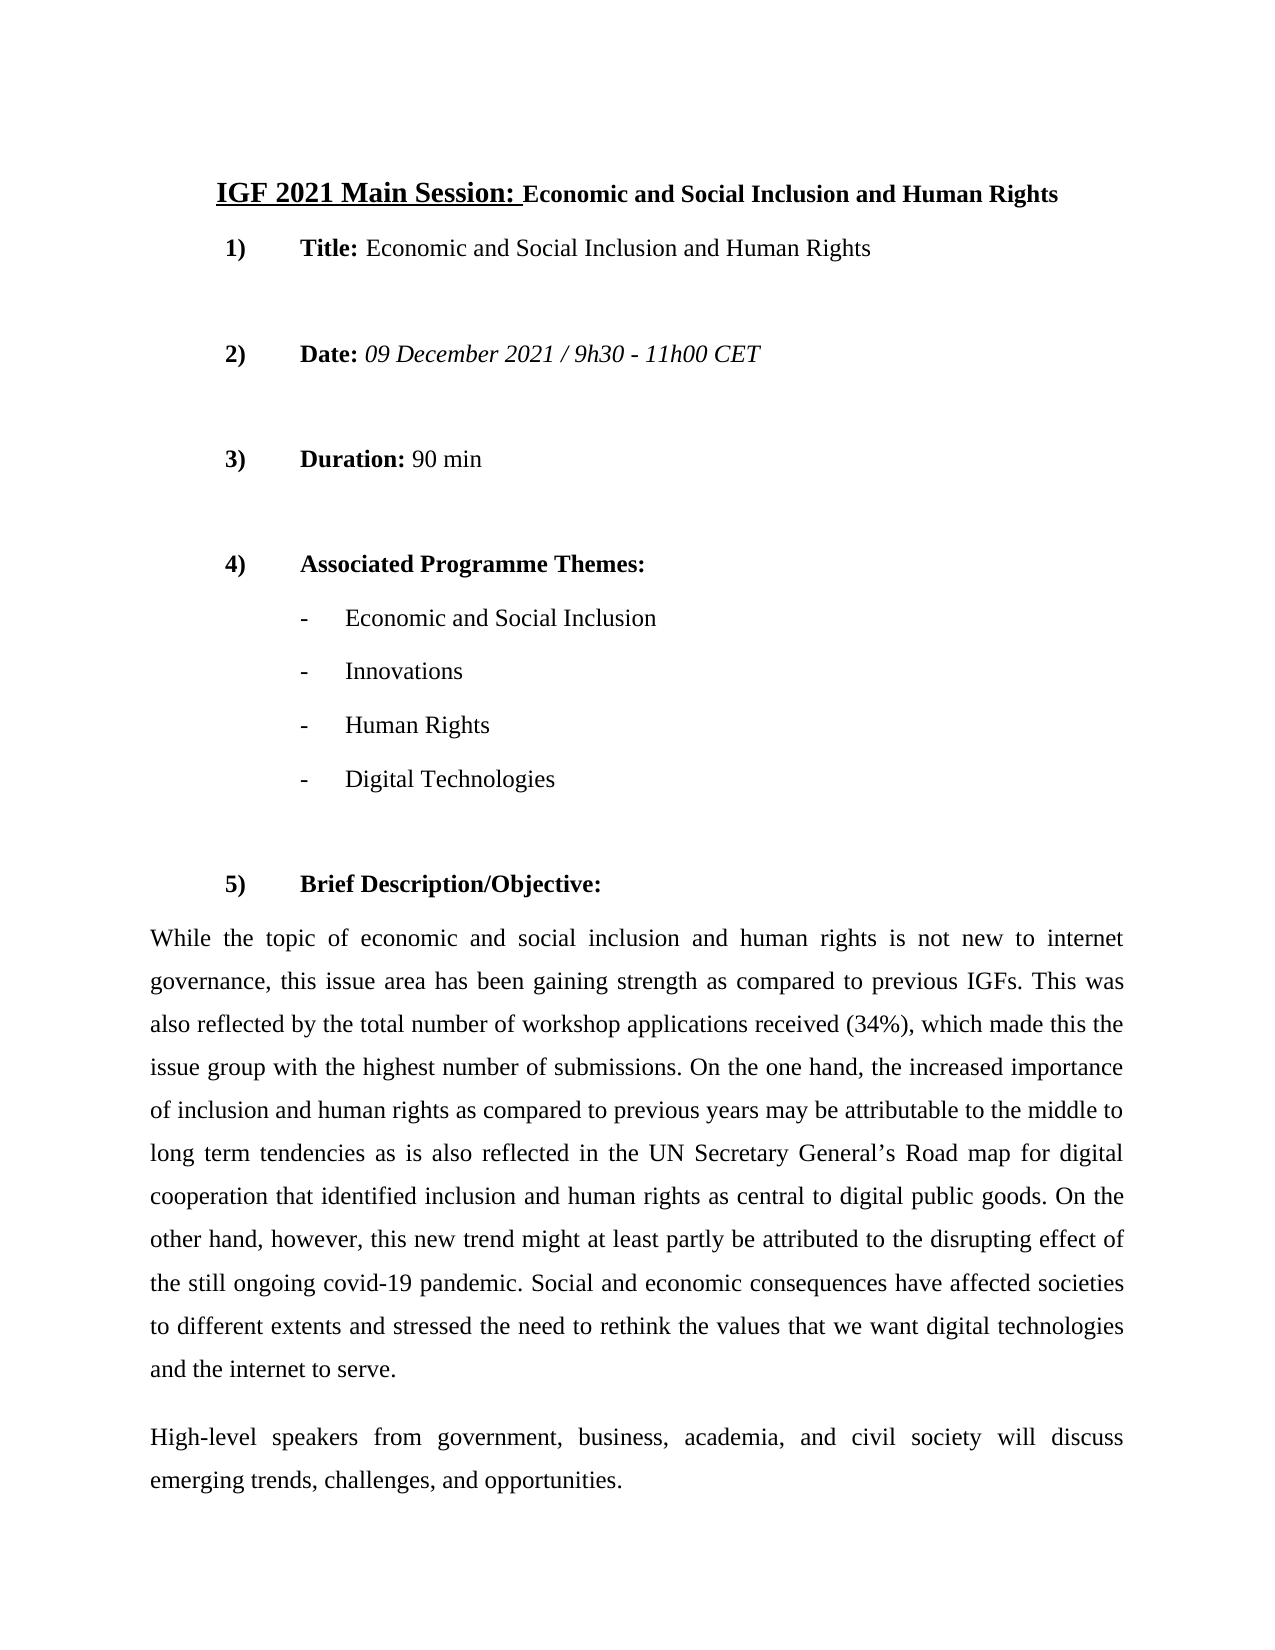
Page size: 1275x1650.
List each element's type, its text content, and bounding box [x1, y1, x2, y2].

text IGF 2021 Main Session: Economic and Social Inclusion and Human Rights [150, 175, 1125, 208]
text 4) Associated Programme Themes: [225, 549, 1125, 578]
text - Human Rights [300, 710, 1125, 739]
text 1) Title: Economic and Social Inclusion and Human Rights [225, 233, 1125, 262]
text 3) Duration: 90 min [225, 444, 1125, 472]
text - Economic and Social Inclusion [300, 603, 1125, 631]
text 2) Date: 09 December 2021 / 9h30 - 11h00 CET [225, 339, 1125, 367]
text - Digital Technologies [300, 764, 1125, 793]
text 5) Brief Description/Objective: [225, 869, 1125, 898]
text - Innovations [300, 656, 1125, 685]
text While the topic of economic and social inclusion and human rights is not new to internet governance, this issue area has been gaining strength as compared to previous IGFs. This was also reflected by the total number of workshop applications received (34%), which made this the issue group with the highest number of submissions. On the one hand, the increased importance of inclusion and human rights as compared to previous years may be attributable to the middle to long term tendencies as is also reflected in the UN Secretary General’s Road map for digital cooperation that identified inclusion and human rights as central to digital public goods. On the other hand, however, this new trend might at least partly be attributed to the disrupting effect of the still ongoing covid-19 pandemic. Social and economic consequences have affected societies to different extents and stressed the need to rethink the values that we want digital technologies and the internet to serve. [150, 923, 1125, 1383]
text High-level speakers from government, business, academia, and civil society will discuss emerging trends, challenges, and opportunities. [150, 1422, 1125, 1494]
